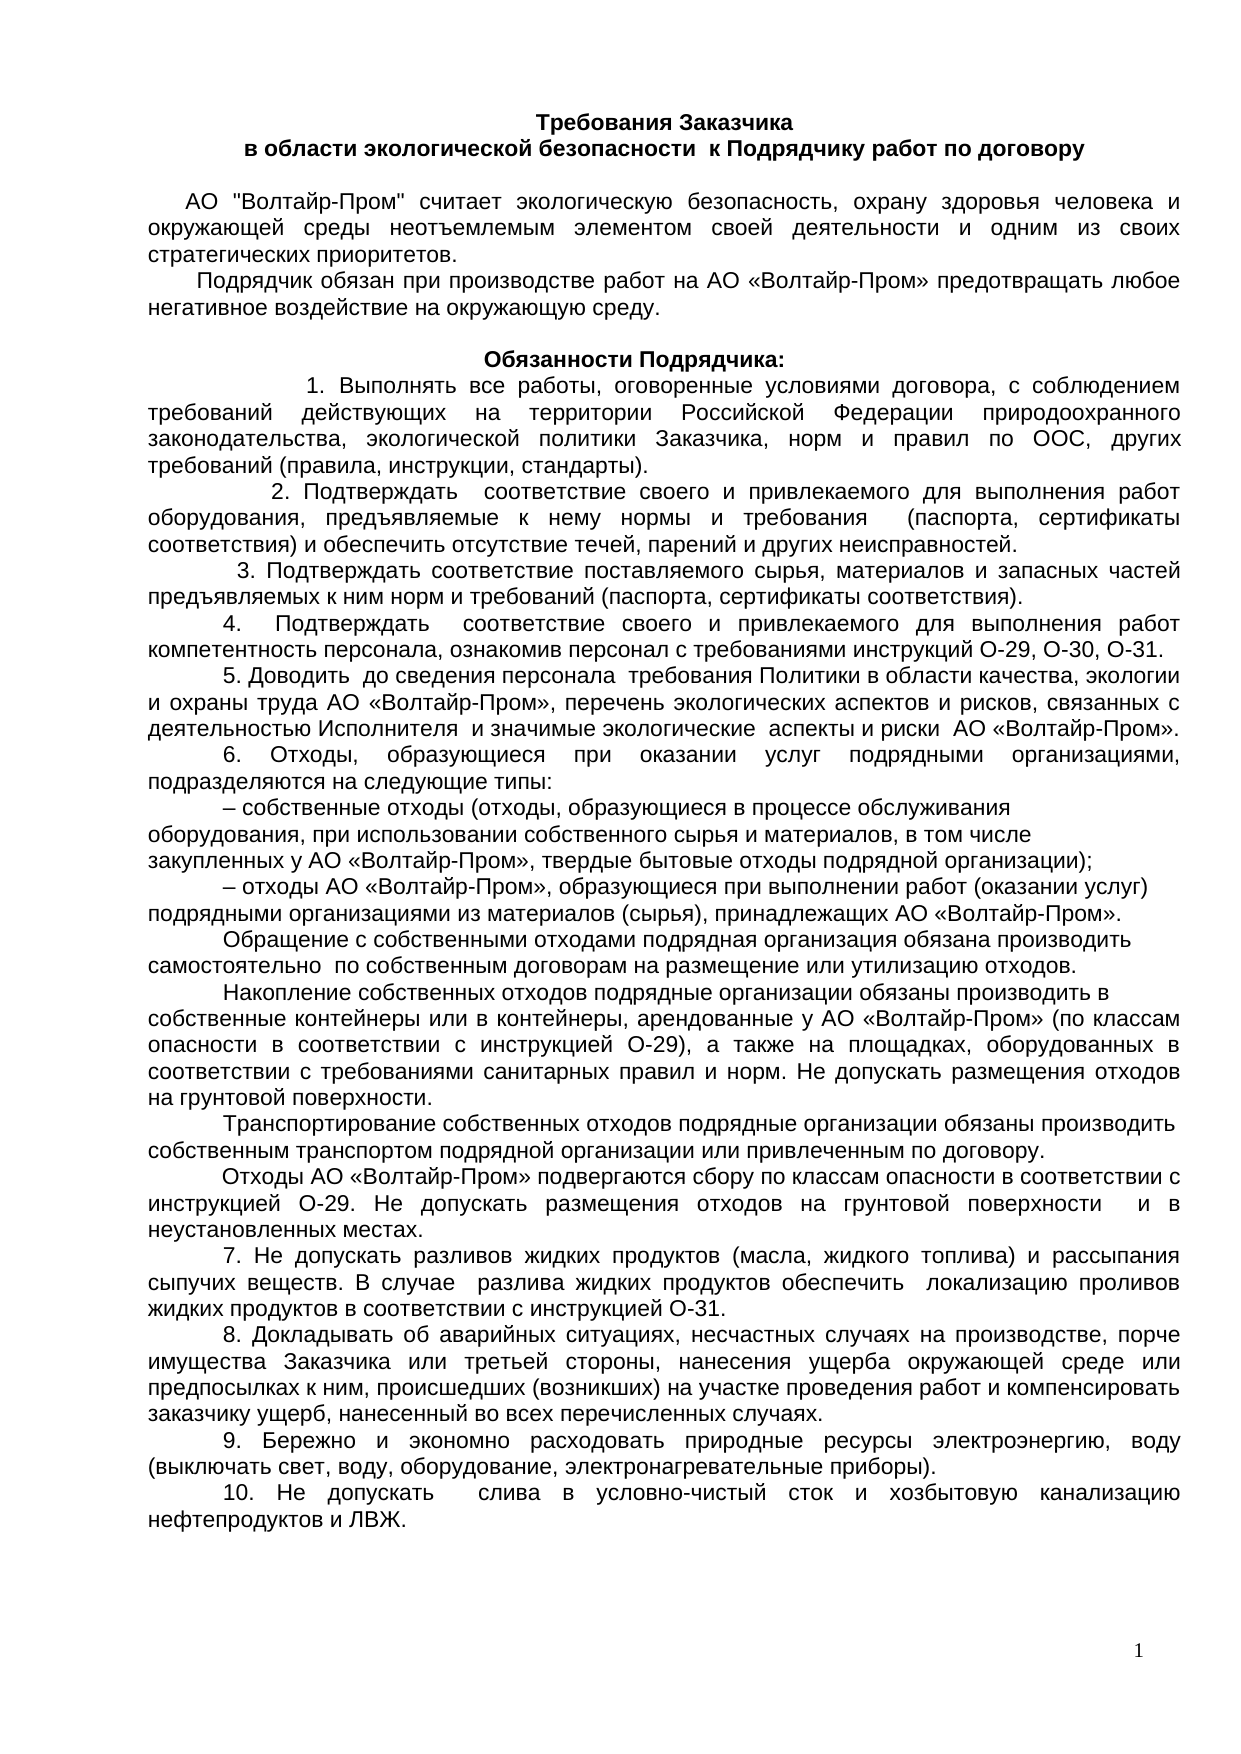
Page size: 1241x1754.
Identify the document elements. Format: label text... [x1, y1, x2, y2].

text собственным транспортом подрядной организации или привлеченным по договору. [148, 1137, 1181, 1163]
text собственные контейнеры или в контейнеры, арендованные у АО «Волтайр-Пром» (по классам опасности в соответствии с инструкцией О-29), а также на площадках, оборудованных в соответствии с требованиями санитарных правил и норм. Не допускать размещения отходов на грунтовой поверхности. [148, 1005, 1181, 1110]
text 5. Доводить до сведения персонала требования Политики в области качества, экологии и охраны труда АО «Волтайр-Пром», перечень экологических аспектов и рисков, связанных с деятельностью Исполнителя и значимые экологические аспекты и риски АО «Волтайр-Пром». [148, 662, 1181, 741]
text 3. Подтверждать соответствие поставляемого сырья, материалов и запасных частей предъявляемых к ним норм и требований (паспорта, сертификаты соответствия). [148, 557, 1181, 610]
text АО "Волтайр-Пром" считает экологическую безопасность, охрану здоровья человека и окружающей среды неотъемлемым элементом своей деятельности и одним из своих стратегических приоритетов. [148, 188, 1181, 267]
text 9. Бережно и экономно расходовать природные ресурсы электроэнергию, воду (выключать свет, воду, оборудование, электронагревательные приборы). [148, 1427, 1181, 1479]
text Накопление собственных отходов подрядные организации обязаны производить в [148, 979, 1181, 1005]
text 6. Отходы, образующиеся при оказании услуг подрядными организациями, подразделяются на следующие типы: [148, 741, 1181, 794]
text Транспортирование собственных отходов подрядные организации обязаны производить [148, 1110, 1181, 1137]
text подрядными организациями из материалов (сырья), принадлежащих АО «Волтайр-Пром». [148, 899, 1181, 926]
text Отходы АО «Волтайр-Пром» подвергаются сбору по классам опасности в соответствии с инструкцией О-29. Не допускать размещения отходов на грунтовой поверхности и в неустановленных местах. [148, 1163, 1181, 1242]
text – отходы АО «Волтайр-Пром», образующиеся при выполнении работ (оказании услуг) [148, 873, 1181, 899]
text Обязанности Подрядчика: [148, 346, 1181, 372]
text 4. Подтверждать соответствие своего и привлекаемого для выполнения работ компетентность персонала, ознакомив персонал с требованиями инструкций О-29, О-30, О-31. [148, 610, 1181, 662]
text закупленных у АО «Волтайр-Пром», твердые бытовые отходы подрядной организации); [148, 847, 1181, 873]
text самостоятельно по собственным договорам на размещение или утилизацию отходов. [148, 952, 1181, 979]
text 0. Не допускать слива в условно-чистый сток и хозбытовую канализацию нефтепродуктов и ЛВЖ. [148, 1479, 1181, 1532]
text 8. Докладывать об аварийных ситуациях, несчастных случаях на производстве, порче имущества Заказчика или третьей стороны, нанесения ущерба окружающей среде или предпосылках к ним, происшедших (возникших) на участке проведения работ и компенсировать заказчику ущерб, нанесенный во всех перечисленных случаях. [148, 1321, 1181, 1427]
text Обращение с собственными отходами подрядная организация обязана производить [148, 926, 1181, 952]
text Подрядчик обязан при производстве работ на АО «Волтайр-Пром» предотвращать любое негативное воздействие на окружающую среду. [148, 267, 1181, 320]
text . Выполнять все работы, оговоренные условиями договора, с соблюдением требований действующих на территории Российской Федерации природоохранного законодательства, экологической политики Заказчика, норм и правил по ООС, других требований (правила, инструкции, стандарты). 2. 2. Подтверждать соответствие своего и привлекаемого для выполнения работ оборудования, предъявляемые к нему нормы и требования (паспорта, сертификаты соответствия) и обеспечить отсутствие течей, парений и других неисправностей. [148, 372, 1181, 557]
text Требования Заказчика [148, 109, 1181, 135]
text – собственные отходы (отходы, образующиеся в процессе обслуживания [148, 794, 1181, 821]
text 7. Не допускать разливов жидких продуктов (масла, жидкого топлива) и рассыпания сыпучих веществ. В случае разлива жидких продуктов обеспечить локализацию проливов жидких продуктов в соответствии с инструкцией О-3. [148, 1242, 1181, 1321]
text оборудования, при использовании собственного сырья и материалов, в том числе [148, 821, 1181, 847]
text в области экологической безопасности к Подрядчику работ по договору [148, 135, 1181, 162]
